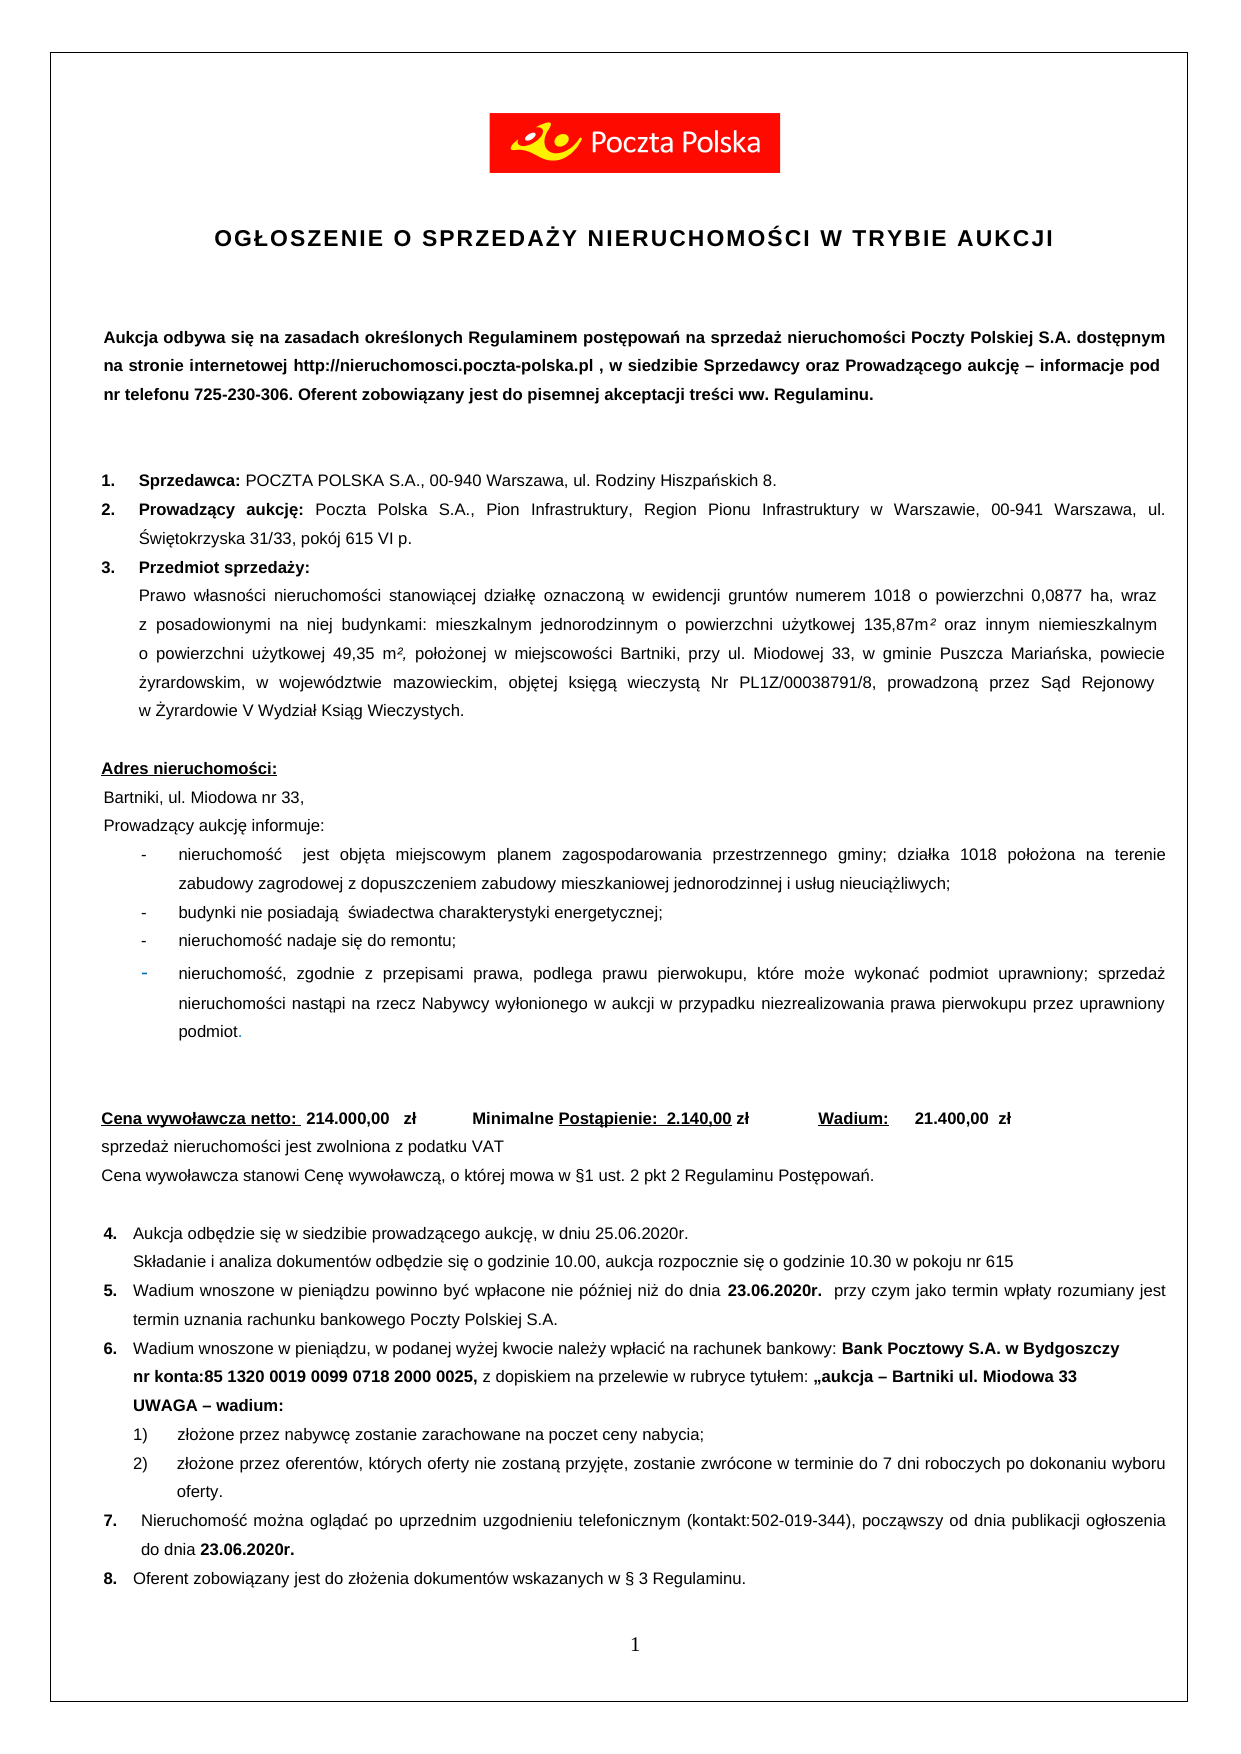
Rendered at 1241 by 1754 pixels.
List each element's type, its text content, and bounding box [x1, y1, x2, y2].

list budynki nie posiadają świadectwa charakterystyki energetycznej; [141, 902, 1166, 922]
text UWAGA – wadium: [133, 1396, 1166, 1415]
list Przedmiot sprzedaży: [101, 557, 1166, 577]
list nieruchomość, zgodnie z przepisami prawa, podlega prawu pierwokupu, które może wykonać podmiot uprawniony; sprzedaż nieruchomości nastąpi na rzecz Nabywcy wyłonionego w aukcji w przypadku niezrealizowania prawa pierwokupu przez uprawniony podmiot. [141, 960, 1166, 1041]
text Prowadzący aukcję informuje: [103, 816, 1166, 835]
text Adres nieruchomości: [101, 759, 1166, 778]
list Aukcja odbędzie się w siedzibie prowadzącego aukcję, w dniu 25.06.2020r. [103, 1223, 1166, 1243]
text Cena wywoławcza netto: 214.000,00 zł Minimalne Postąpienie: 2.140,00 zł Wadium: 21.400,00 zł [101, 1108, 1166, 1128]
text 1) złożone przez nabywcę zostanie zarachowane na poczet ceny nabycia; [133, 1425, 1166, 1444]
text Aukcja odbywa się na zasadach określonych Regulaminem postępowań na sprzedaż nieruchomości Poczty Polskiej S.A. dostępnym na stronie internetowej http://nieruchomosci.poczta-polska.pl , w siedzibie Sprzedawcy oraz Prowadzącego aukcję – informacje pod nr telefonu 725-230-306. Oferent zobowiązany jest do pisemnej akceptacji treści ww. Regulaminu. [103, 327, 1166, 404]
list Sprzedawca: POCZTA POLSKA S.A., 00-940 Warszawa, ul. Rodziny Hiszpańskich 8. [101, 471, 1166, 490]
text nr konta:85 1320 0019 0099 0718 2000 0025, z dopiskiem na przelewie w rubryce tytułem: „aukcja – Bartniki ul. Miodowa 33 [133, 1367, 1166, 1386]
text Cena wywoławcza stanowi Cenę wywoławczą, o której mowa w §1 ust. 2 pkt 2 Regulaminu Postępowań. [101, 1166, 1166, 1185]
list nieruchomość jest objęta miejscowym planem zagospodarowania przestrzennego gminy; działka 1018 położona na terenie zabudowy zagrodowej z dopuszczeniem zabudowy mieszkaniowej jednorodzinnej i usług nieuciążliwych; [141, 845, 1166, 893]
subtitle OGŁOSZENIE O SPRZEDAŻY NIERUCHOMOŚCI W TRYBIE AUKCJI [103, 224, 1166, 290]
picture [489, 113, 781, 173]
text Bartniki, ul. Miodowa nr 33, [103, 787, 1166, 807]
list Oferent zobowiązany jest do złożenia dokumentów wskazanych w § 3 Regulaminu. [103, 1568, 1166, 1588]
text 2) złożone przez oferentów, których oferty nie zostaną przyjęte, zostanie zwrócone w terminie do 7 dni roboczych po dokonaniu wyboru oferty. [133, 1453, 1166, 1501]
list Nieruchomość można oglądać po uprzednim uzgodnieniu telefonicznym (kontakt:502-019-344), począwszy od dnia publikacji ogłoszenia do dnia 23.06.2020r. [103, 1511, 1166, 1559]
list Prowadzący aukcję: Poczta Polska S.A., Pion Infrastruktury, Region Pionu Infrastruktury w Warszawie, 00-941 Warszawa, ul. Świętokrzyska 31/33, pokój 615 VI p. [101, 500, 1166, 548]
text Składanie i analiza dokumentów odbędzie się o godzinie 10.00, aukcja rozpocznie się o godzinie 10.30 w pokoju nr 615 [133, 1252, 1166, 1271]
list Wadium wnoszone w pieniądzu powinno być wpłacone nie później niż do dnia 23.06.2020r. przy czym jako termin wpłaty rozumiany jest termin uznania rachunku bankowego Poczty Polskiej S.A. [103, 1281, 1166, 1329]
text Prawo własności nieruchomości stanowiącej działkę oznaczoną w ewidencji gruntów numerem 1018 o powierzchni 0,0877 ha, wraz z posadowionymi na niej budynkami: mieszkalnym jednorodzinnym o powierzchni użytkowej 135,87m² oraz innym niemieszkalnym o powierzchni użytkowej 49,35 m², położonej w miejscowości Bartniki, przy ul. Miodowej 33, w gminie Puszcza Mariańska, powiecie żyrardowskim, w województwie mazowieckim, objętej księgą wieczystą Nr PL1Z/00038791/8, prowadzoną przez Sąd Rejonowy w Żyrardowie V Wydział Ksiąg Wieczystych. [139, 586, 1166, 720]
text sprzedaż nieruchomości jest zwolniona z podatku VAT [101, 1137, 1166, 1156]
list Wadium wnoszone w pieniądzu, w podanej wyżej kwocie należy wpłacić na rachunek bankowy: Bank Pocztowy S.A. w Bydgoszczy [103, 1338, 1166, 1358]
list nieruchomość nadaje się do remontu; [141, 931, 1166, 950]
